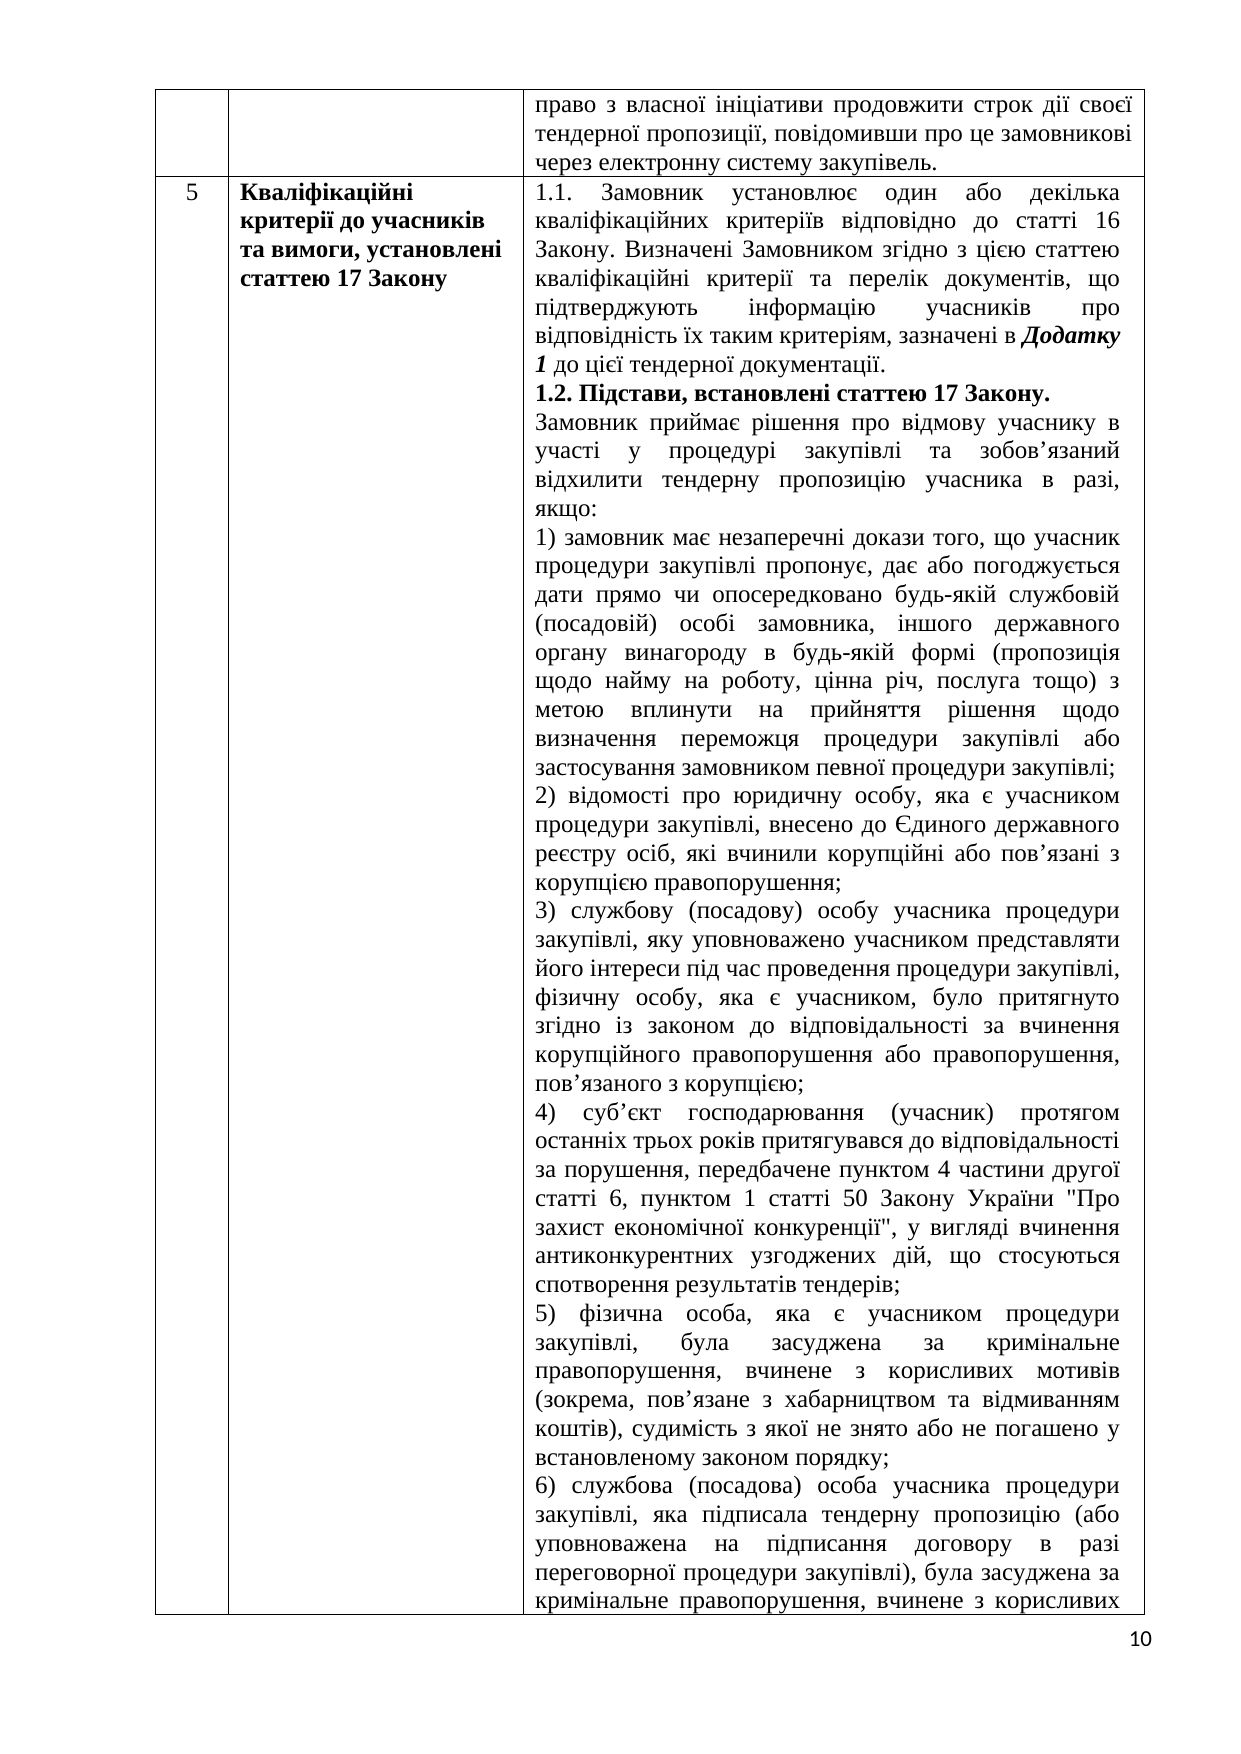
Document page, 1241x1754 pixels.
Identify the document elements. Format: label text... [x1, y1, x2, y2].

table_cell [229, 177, 523, 1614]
table_cell 4 [156, 90, 228, 176]
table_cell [524, 90, 1144, 176]
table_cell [524, 177, 1144, 1614]
table_cell 5 [156, 177, 228, 1614]
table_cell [229, 90, 523, 176]
